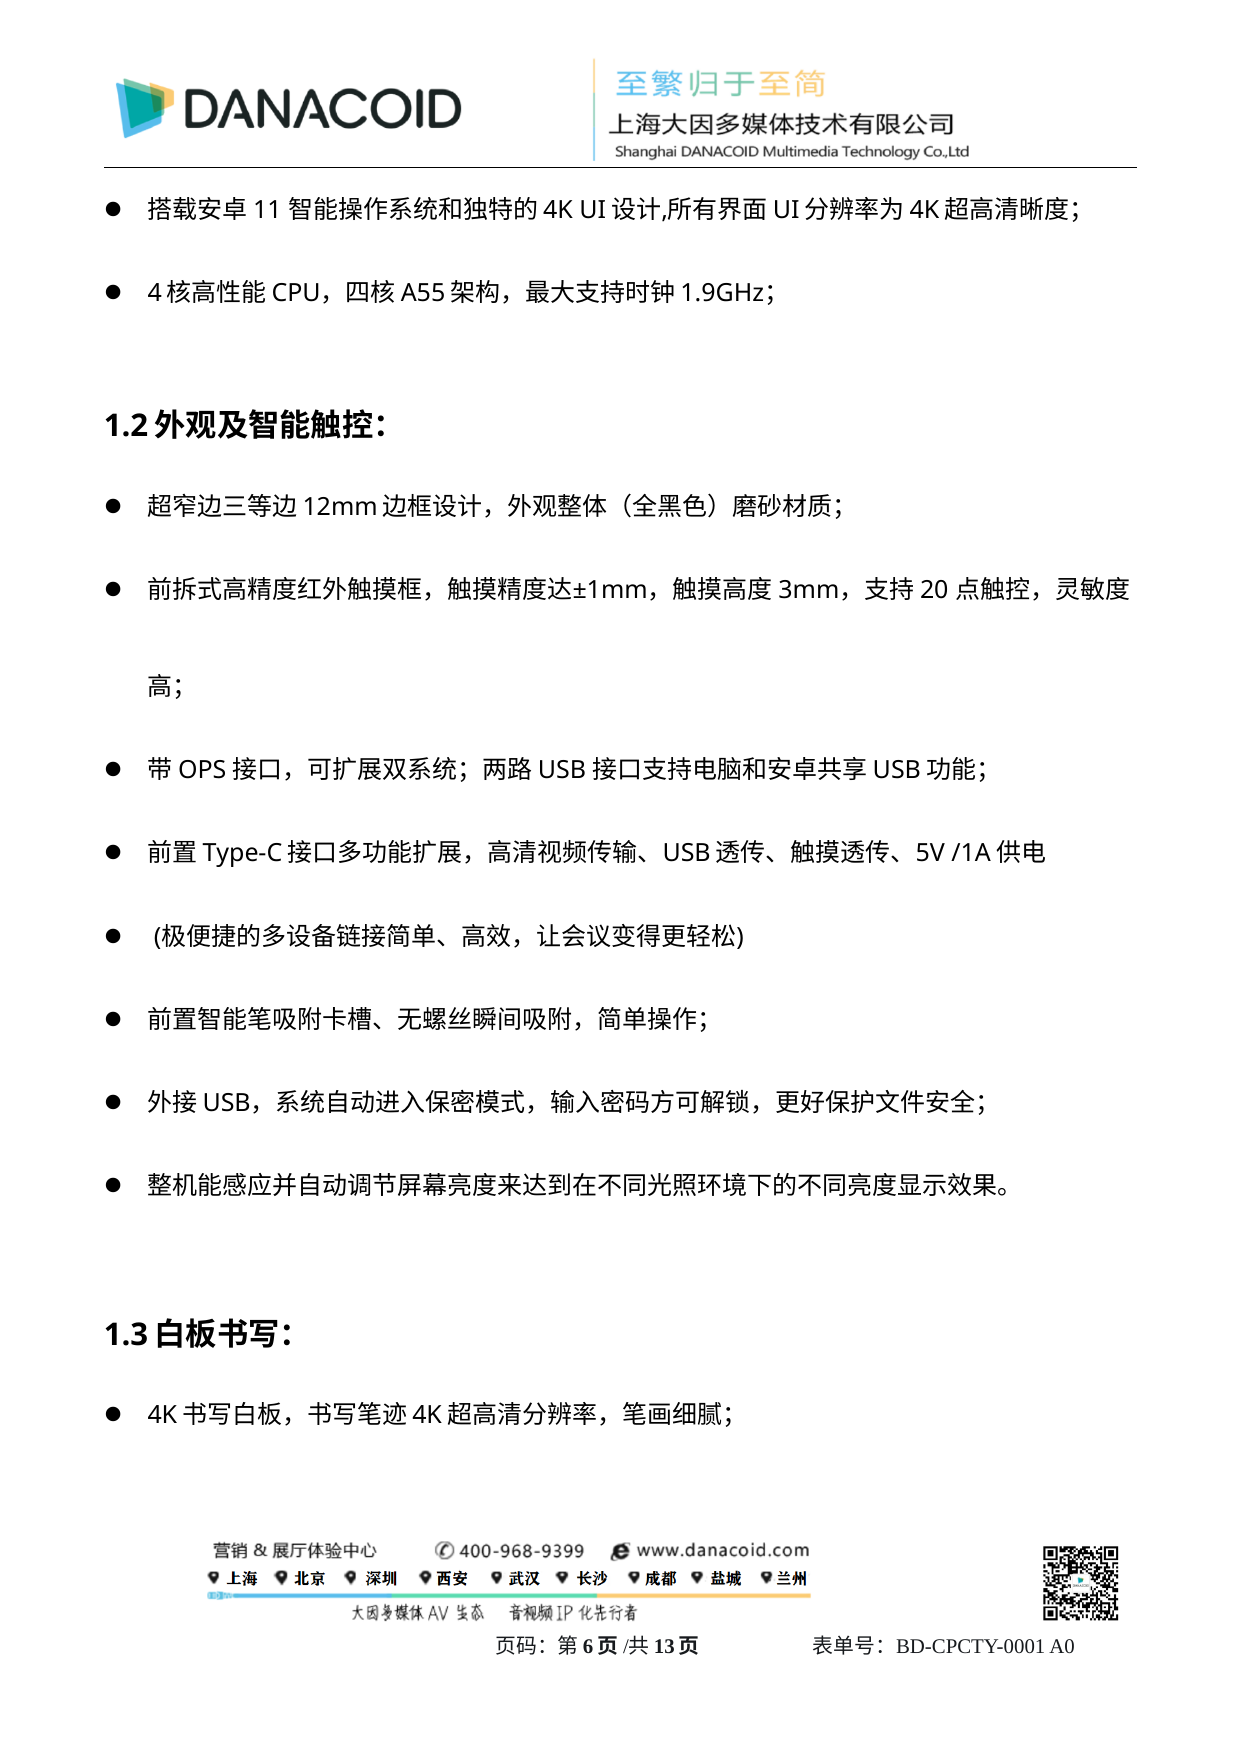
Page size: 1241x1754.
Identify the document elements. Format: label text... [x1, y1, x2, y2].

picture [103, 52, 465, 165]
list 带 OPS 接口，可扩展双系统；两路USB 接口支持电脑和安卓共享USB功能； [103, 735, 1137, 800]
list 超窄边三等边12mm边框设计，外观整体（全黑色）磨砂材质； [103, 472, 1137, 537]
list 外接USB，系统自动进入保密模式，输入密码方可解锁，更好保护文件安全； [103, 1068, 1137, 1133]
picture [587, 47, 978, 165]
list (极便捷的多设备链接简单、高效，让会议变得更轻松) [103, 902, 1137, 967]
list 4核高性能CPU，四核A55架构，最大支持时钟1.9GHz； [103, 258, 1137, 323]
list 整机能感应并自动调节屏幕亮度来达到在不同光照环境下的不同亮度显示效果。 [103, 1151, 1137, 1216]
picture [1037, 1540, 1124, 1626]
list 前拆式高精度红外触摸框，触摸精度达±1mm，触摸高度 3mm，支持 20 点触控，灵敏度高； [103, 555, 1137, 717]
text 1.2外观及智能触控： [103, 390, 1137, 455]
list 前置Type-C接口多功能扩展，高清视频传输、USB透传、触摸透传、5V /1A供电 [103, 818, 1137, 883]
text 1.3白板书写： [103, 1299, 1137, 1364]
list 4K书写白板，书写笔迹4K超高清分辨率，笔画细腻； [103, 1380, 1137, 1445]
list 搭载安卓 11 智能操作系统和独特的4K UI设计,所有界面UI分辨率为4K超高清晰度； [103, 175, 1137, 240]
picture [204, 1515, 817, 1630]
list 前置智能笔吸附卡槽、无螺丝瞬间吸附，简单操作； [103, 985, 1137, 1050]
